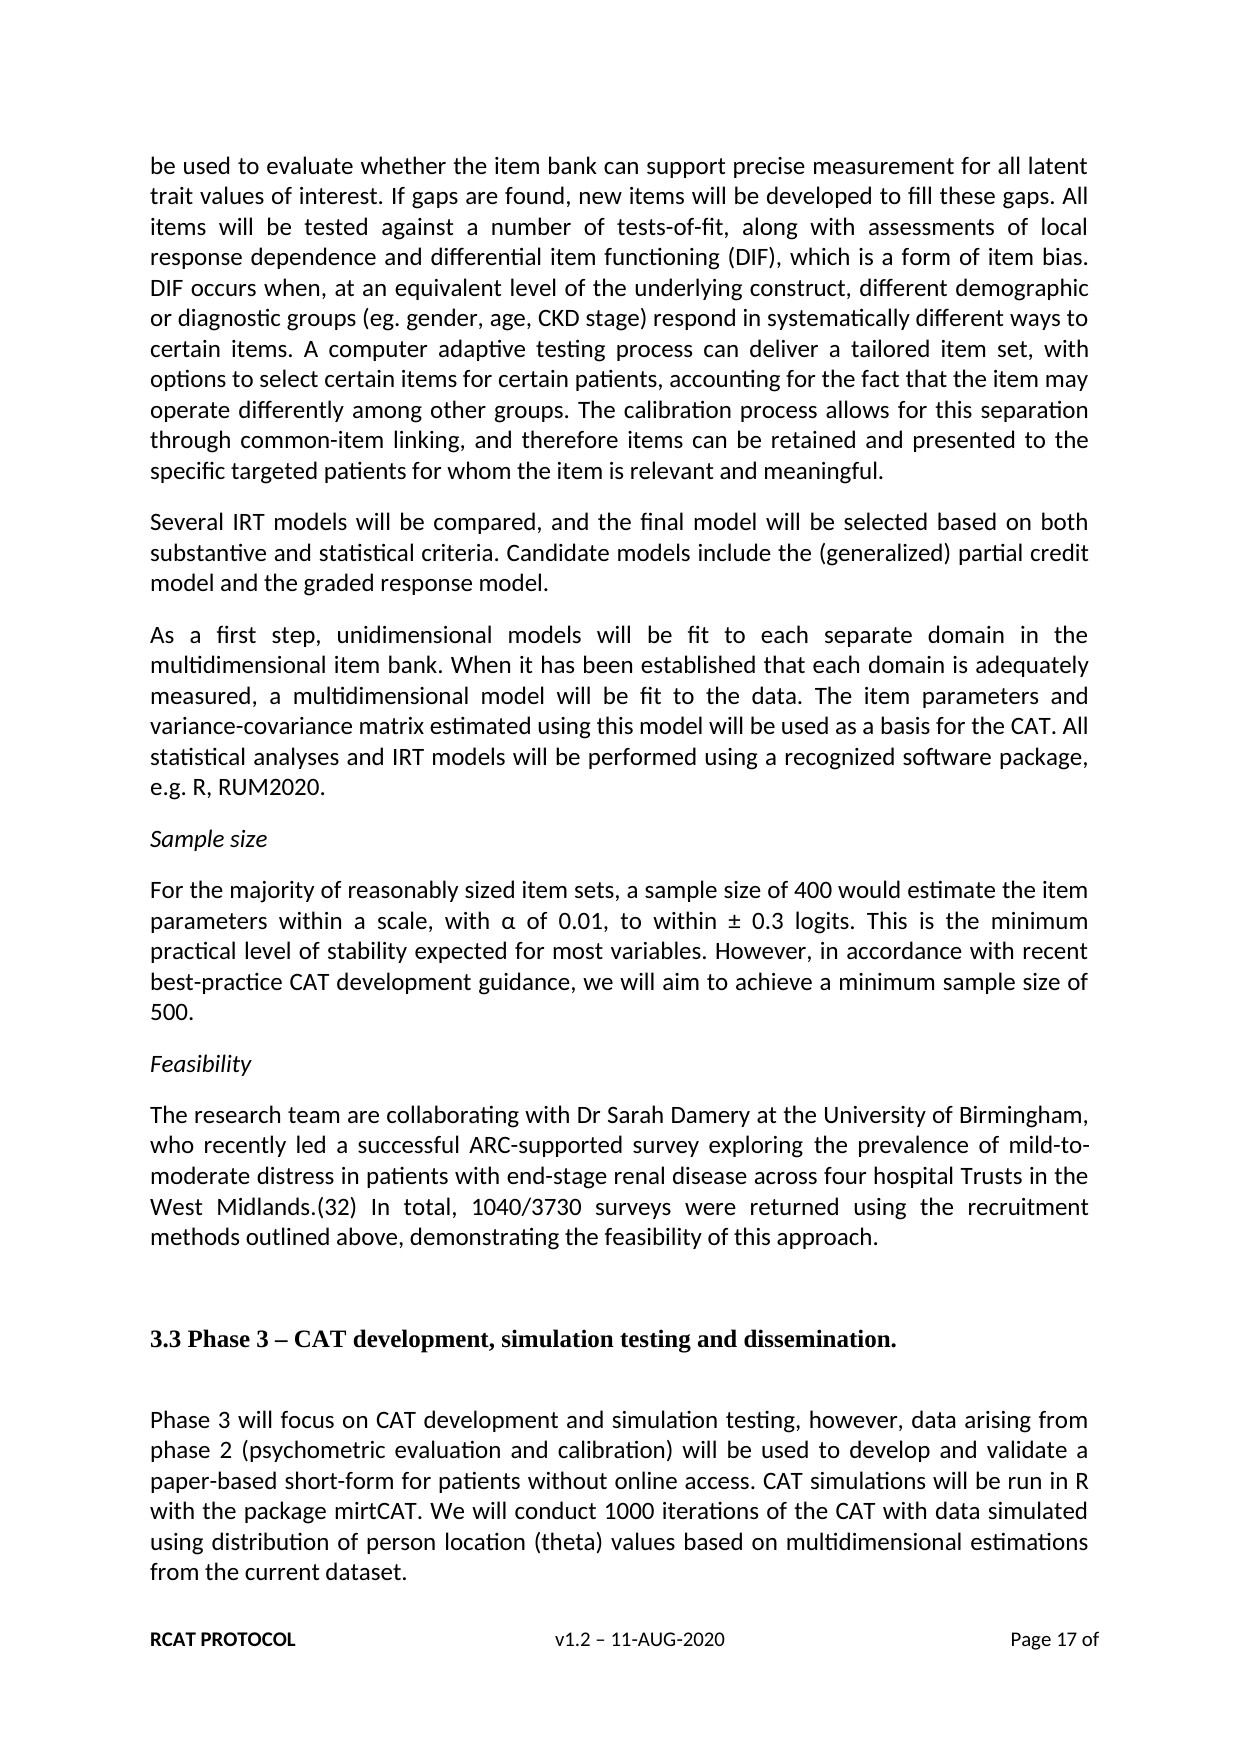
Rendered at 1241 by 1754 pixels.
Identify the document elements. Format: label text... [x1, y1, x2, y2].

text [150, 150, 1090, 486]
text The research team are collaborating with Dr Sarah Damery at the University of Birmingham, who recently led a successful ARC-supported survey exploring the prevalence of mild-to-moderate distress in patients with end-stage renal disease across four hospital Trusts in the West Midlands.(32) In total, 1040/3730 surveys were returned using the recruitment methods outlined above, demonstrating the feasibility of this approach. [150, 1099, 1090, 1252]
text Several IRT models will be compared, and the final model will be selected based on both substantive and statistical criteria. Candidate models include the (generalized) partial credit model and the graded response model. [150, 507, 1090, 598]
subtitle 3.3 Phase 3 – CAT development, simulation testing and dissemination. [150, 1324, 1090, 1353]
subtitle Sample size [150, 823, 1090, 853]
text For the majority of reasonably sized item sets, a sample size of 400 would estimate the item parameters within a scale, with α of 0.01, to within ± 0.3 logits. This is the minimum practical level of stability expected for most variables. However, in accordance with recent best-practice CAT development guidance, we will aim to achieve a minimum sample size of 500. [150, 874, 1090, 1027]
subtitle Phase 3 will focus on CAT development and simulation testing, however, data arising from phase 2 (psychometric evaluation and calibration) will be used to develop and validate a paper-based short-form for patients without online access. CAT simulations will be run in R with the package mirtCAT. We will conduct 1000 iterations of the CAT with data simulated using distribution of person location (theta) values based on multidimensional estimations from the current dataset. [150, 1404, 1090, 1587]
text As a first step, unidimensional models will be fit to each separate domain in the multidimensional item bank. When it has been established that each domain is adequately measured, a multidimensional model will be fit to the data. The item parameters and variance-covariance matrix estimated using this model will be used as a basis for the CAT. All statistical analyses and IRT models will be performed using a recognized software package, e.g. R, RUM2020. [150, 619, 1090, 802]
text Feasibility [150, 1048, 1090, 1078]
